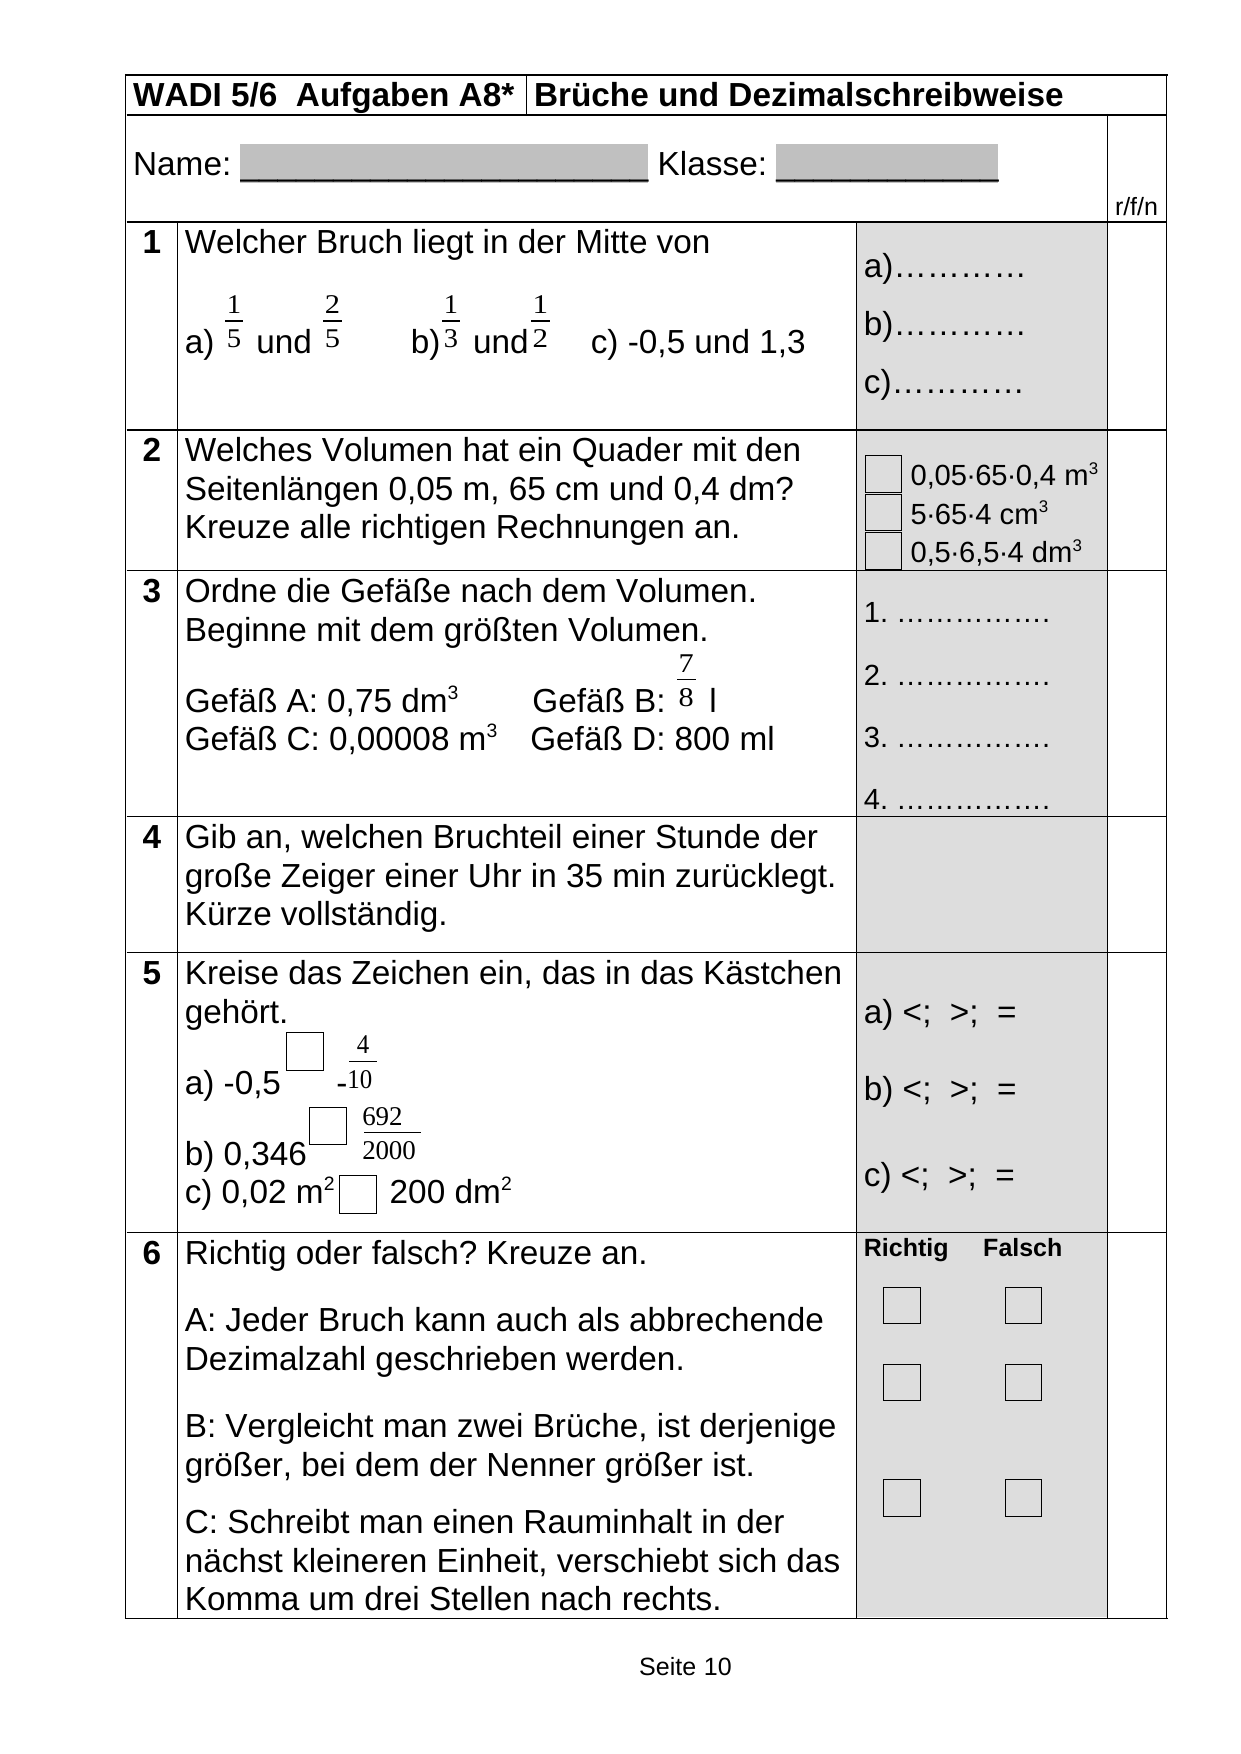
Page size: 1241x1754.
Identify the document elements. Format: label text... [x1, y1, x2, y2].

table_cell a) <; >; = b) <; >; = c) <; >; = [857, 953, 1107, 1232]
table_cell 1 [126, 222, 177, 429]
table_cell Name: ______________________ Klasse: ____________ [126, 115, 1107, 221]
table_cell a)………… b)………… c)………… [857, 223, 1107, 429]
table_header Brüche und Dezimalschreibweise [527, 76, 1166, 114]
table_cell [1108, 1233, 1166, 1617]
table_cell [857, 817, 1107, 952]
table_cell r/f/n [1108, 116, 1166, 221]
table_cell Richtig oder falsch? Kreuze an. A: Jeder Bruch kann auch als abbrechende Dezimalzahl geschrieben werden. B: Vergleicht man zwei Brüche, ist derjenige größer, bei dem der Nenner größer ist. C: Schreibt man einen Rauminhalt in der nächst kleineren Einheit, verschiebt sich das Komma um drei Stellen nach rechts. [178, 1233, 856, 1617]
table_cell Ordne die Gefäße nach dem Volumen. Beginne mit dem größten Volumen. Gefäß A: 0,75 dm3 Gefäß B: l Gefäß C: 0,00008 m3 Gefäß D: 800 ml [178, 571, 856, 816]
table_cell [1108, 817, 1166, 952]
table_cell Kreise das Zeichen ein, das in das Kästchen gehört. a) -0,5 - b) 0,346 c) 0,02 m2 200 dm2 [178, 953, 856, 1232]
table_cell 2 [126, 430, 177, 570]
table_cell 3 [126, 571, 177, 816]
table_cell 0,05∙65∙0,4 m3 5∙65∙4 cm3 0,5∙6,5∙4 dm3 [857, 431, 1107, 570]
table_cell 4 [126, 817, 177, 952]
table_cell Richtig Falsch [857, 1233, 1107, 1617]
table_cell [1108, 953, 1166, 1232]
table_cell Welcher Bruch liegt in der Mitte von a) und b) und c) -0,5 und 1,3 [178, 223, 856, 429]
table_cell 6 [126, 1233, 177, 1617]
table_cell [1108, 223, 1166, 429]
table_cell Welches Volumen hat ein Quader mit den Seitenlängen 0,05 m, 65 cm und 0,4 dm? Kreuze alle richtigen Rechnungen an. [178, 431, 856, 570]
table_cell Gib an, welchen Bruchteil einer Stunde der große Zeiger einer Uhr in 35 min zurücklegt. Kürze vollständig. [178, 817, 856, 952]
table_cell 5 [126, 953, 177, 1232]
table_cell [1108, 571, 1166, 816]
table_header WADI 5/6 Aufgaben A8* [126, 76, 526, 114]
table_cell 1. ……………. 2. ……………. 3. ……………. 4. ……………. [857, 571, 1107, 816]
table_cell [1108, 431, 1166, 570]
